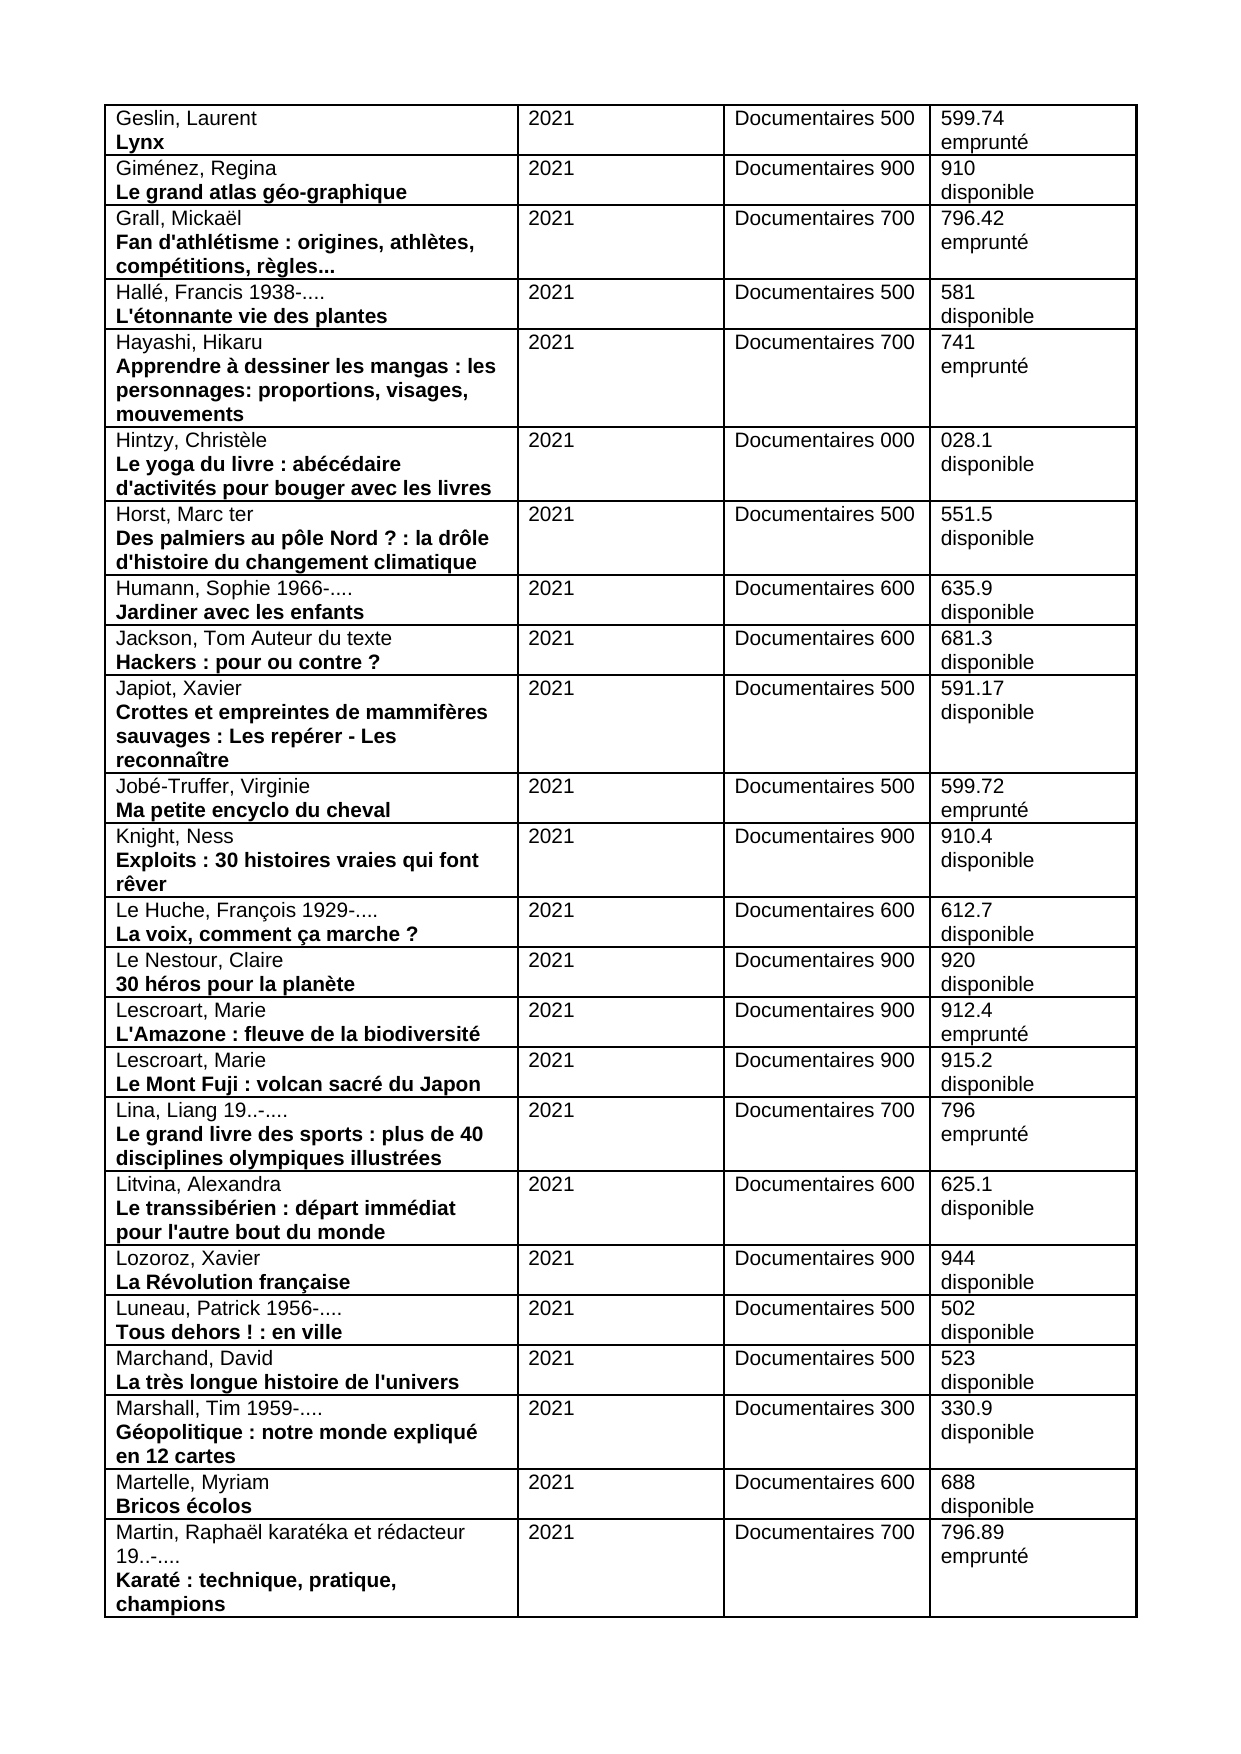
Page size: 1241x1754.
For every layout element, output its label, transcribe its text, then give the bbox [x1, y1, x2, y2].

table_cell Martin, Raphaël karatéka et rédacteur 19..-.... Karaté : technique, pratique, champions [106, 1520, 517, 1616]
table_cell 2021 [519, 428, 723, 500]
table_cell 330.9 disponible [931, 1396, 1135, 1468]
table_cell 2021 [519, 1098, 723, 1170]
table_cell Giménez, Regina Le grand atlas géo-graphique [106, 156, 517, 204]
table_cell Documentaires 500 [725, 1296, 929, 1344]
table_cell 910 disponible [931, 156, 1135, 204]
table_cell Documentaires 900 [725, 998, 929, 1046]
table_cell Documentaires 600 [725, 626, 929, 674]
table_cell Documentaires 700 [725, 206, 929, 278]
table_cell 2021 [519, 206, 723, 278]
table_cell Le Huche, François 1929-.... La voix, comment ça marche ? [106, 898, 517, 946]
table_cell Martelle, Myriam Bricos écolos [106, 1470, 517, 1518]
table_cell 2021 [519, 1296, 723, 1344]
table_cell 581 disponible [931, 280, 1135, 328]
table_cell 2021 [519, 998, 723, 1046]
table_cell 796.89 emprunté [931, 1520, 1135, 1616]
table_cell Geslin, Laurent Lynx [106, 106, 517, 154]
table_cell Lescroart, Marie L'Amazone : fleuve de la biodiversité [106, 998, 517, 1046]
table_cell Lescroart, Marie Le Mont Fuji : volcan sacré du Japon [106, 1048, 517, 1096]
table_cell Documentaires 500 [725, 106, 929, 154]
table_cell Jobé-Truffer, Virginie Ma petite encyclo du cheval [106, 774, 517, 822]
table_cell 599.74 emprunté [931, 106, 1135, 154]
table_cell Documentaires 600 [725, 1172, 929, 1244]
table_cell Marchand, David La très longue histoire de l'univers [106, 1346, 517, 1394]
table_cell 688 disponible [931, 1470, 1135, 1518]
table_cell 2021 [519, 576, 723, 624]
table_cell 625.1 disponible [931, 1172, 1135, 1244]
table_cell 910.4 disponible [931, 824, 1135, 896]
table_cell 612.7 disponible [931, 898, 1135, 946]
table_cell 2021 [519, 824, 723, 896]
table_cell Documentaires 500 [725, 280, 929, 328]
table_cell Documentaires 900 [725, 1246, 929, 1294]
table_cell 028.1 disponible [931, 428, 1135, 500]
table_cell 2021 [519, 898, 723, 946]
table_cell Humann, Sophie 1966-.... Jardiner avec les enfants [106, 576, 517, 624]
table_cell Documentaires 700 [725, 330, 929, 426]
table_cell Documentaires 900 [725, 156, 929, 204]
table_cell 599.72 emprunté [931, 774, 1135, 822]
table_cell Jackson, Tom Auteur du texte Hackers : pour ou contre ? [106, 626, 517, 674]
table_cell Documentaires 900 [725, 948, 929, 996]
table_cell 2021 [519, 1346, 723, 1394]
table_cell Documentaires 600 [725, 1470, 929, 1518]
table_cell Documentaires 500 [725, 676, 929, 772]
table_cell Luneau, Patrick 1956-.... Tous dehors ! : en ville [106, 1296, 517, 1344]
table_cell 2021 [519, 626, 723, 674]
table_cell 2021 [519, 330, 723, 426]
table_cell Japiot, Xavier Crottes et empreintes de mammifères sauvages : Les repérer - Les reconnaître [106, 676, 517, 772]
table_cell 2021 [519, 1048, 723, 1096]
table_cell 2021 [519, 948, 723, 996]
table_cell 2021 [519, 156, 723, 204]
table_cell Documentaires 900 [725, 824, 929, 896]
table_cell Documentaires 600 [725, 898, 929, 946]
table_cell 2021 [519, 1172, 723, 1244]
table_cell Marshall, Tim 1959-.... Géopolitique : notre monde expliqué en 12 cartes [106, 1396, 517, 1468]
table_cell Lina, Liang 19..-.... Le grand livre des sports : plus de 40 disciplines olympiques illustrées [106, 1098, 517, 1170]
table_cell 2021 [519, 1520, 723, 1616]
table_cell Documentaires 900 [725, 1048, 929, 1096]
table_cell 2021 [519, 1396, 723, 1468]
table_cell 502 disponible [931, 1296, 1135, 1344]
table_cell Grall, Mickaël Fan d'athlétisme : origines, athlètes, compétitions, règles... [106, 206, 517, 278]
table_cell Documentaires 300 [725, 1396, 929, 1468]
table_cell 635.9 disponible [931, 576, 1135, 624]
table_cell 944 disponible [931, 1246, 1135, 1294]
table_cell 2021 [519, 280, 723, 328]
table_cell Hintzy, Christèle Le yoga du livre : abécédaire d'activités pour bouger avec les livres [106, 428, 517, 500]
table_cell Hallé, Francis 1938-.... L'étonnante vie des plantes [106, 280, 517, 328]
table_cell Horst, Marc ter Des palmiers au pôle Nord ? : la drôle d'histoire du changement climatique [106, 502, 517, 574]
table_cell 741 emprunté [931, 330, 1135, 426]
table_cell 2021 [519, 106, 723, 154]
table_cell 523 disponible [931, 1346, 1135, 1394]
table_cell 920 disponible [931, 948, 1135, 996]
table_cell 551.5 disponible [931, 502, 1135, 574]
table_cell Litvina, Alexandra Le transsibérien : départ immédiat pour l'autre bout du monde [106, 1172, 517, 1244]
table_cell 796.42 emprunté [931, 206, 1135, 278]
table_cell 2021 [519, 676, 723, 772]
table_cell 912.4 emprunté [931, 998, 1135, 1046]
table_cell 2021 [519, 774, 723, 822]
table_cell 681.3 disponible [931, 626, 1135, 674]
table_cell Documentaires 700 [725, 1098, 929, 1170]
table_cell 591.17 disponible [931, 676, 1135, 772]
table_cell 2021 [519, 1246, 723, 1294]
table_cell Documentaires 500 [725, 1346, 929, 1394]
table_cell Documentaires 500 [725, 502, 929, 574]
table_cell 796 emprunté [931, 1098, 1135, 1170]
table_cell Documentaires 000 [725, 428, 929, 500]
table_cell Knight, Ness Exploits : 30 histoires vraies qui font rêver [106, 824, 517, 896]
table_cell 2021 [519, 502, 723, 574]
table_cell Documentaires 600 [725, 576, 929, 624]
table_cell Lozoroz, Xavier La Révolution française [106, 1246, 517, 1294]
table_cell 915.2 disponible [931, 1048, 1135, 1096]
table_cell Documentaires 500 [725, 774, 929, 822]
table_cell Hayashi, Hikaru Apprendre à dessiner les mangas : les personnages: proportions, visages, mouvements [106, 330, 517, 426]
table_cell 2021 [519, 1470, 723, 1518]
table_cell Le Nestour, Claire 30 héros pour la planète [106, 948, 517, 996]
table_cell Documentaires 700 [725, 1520, 929, 1616]
